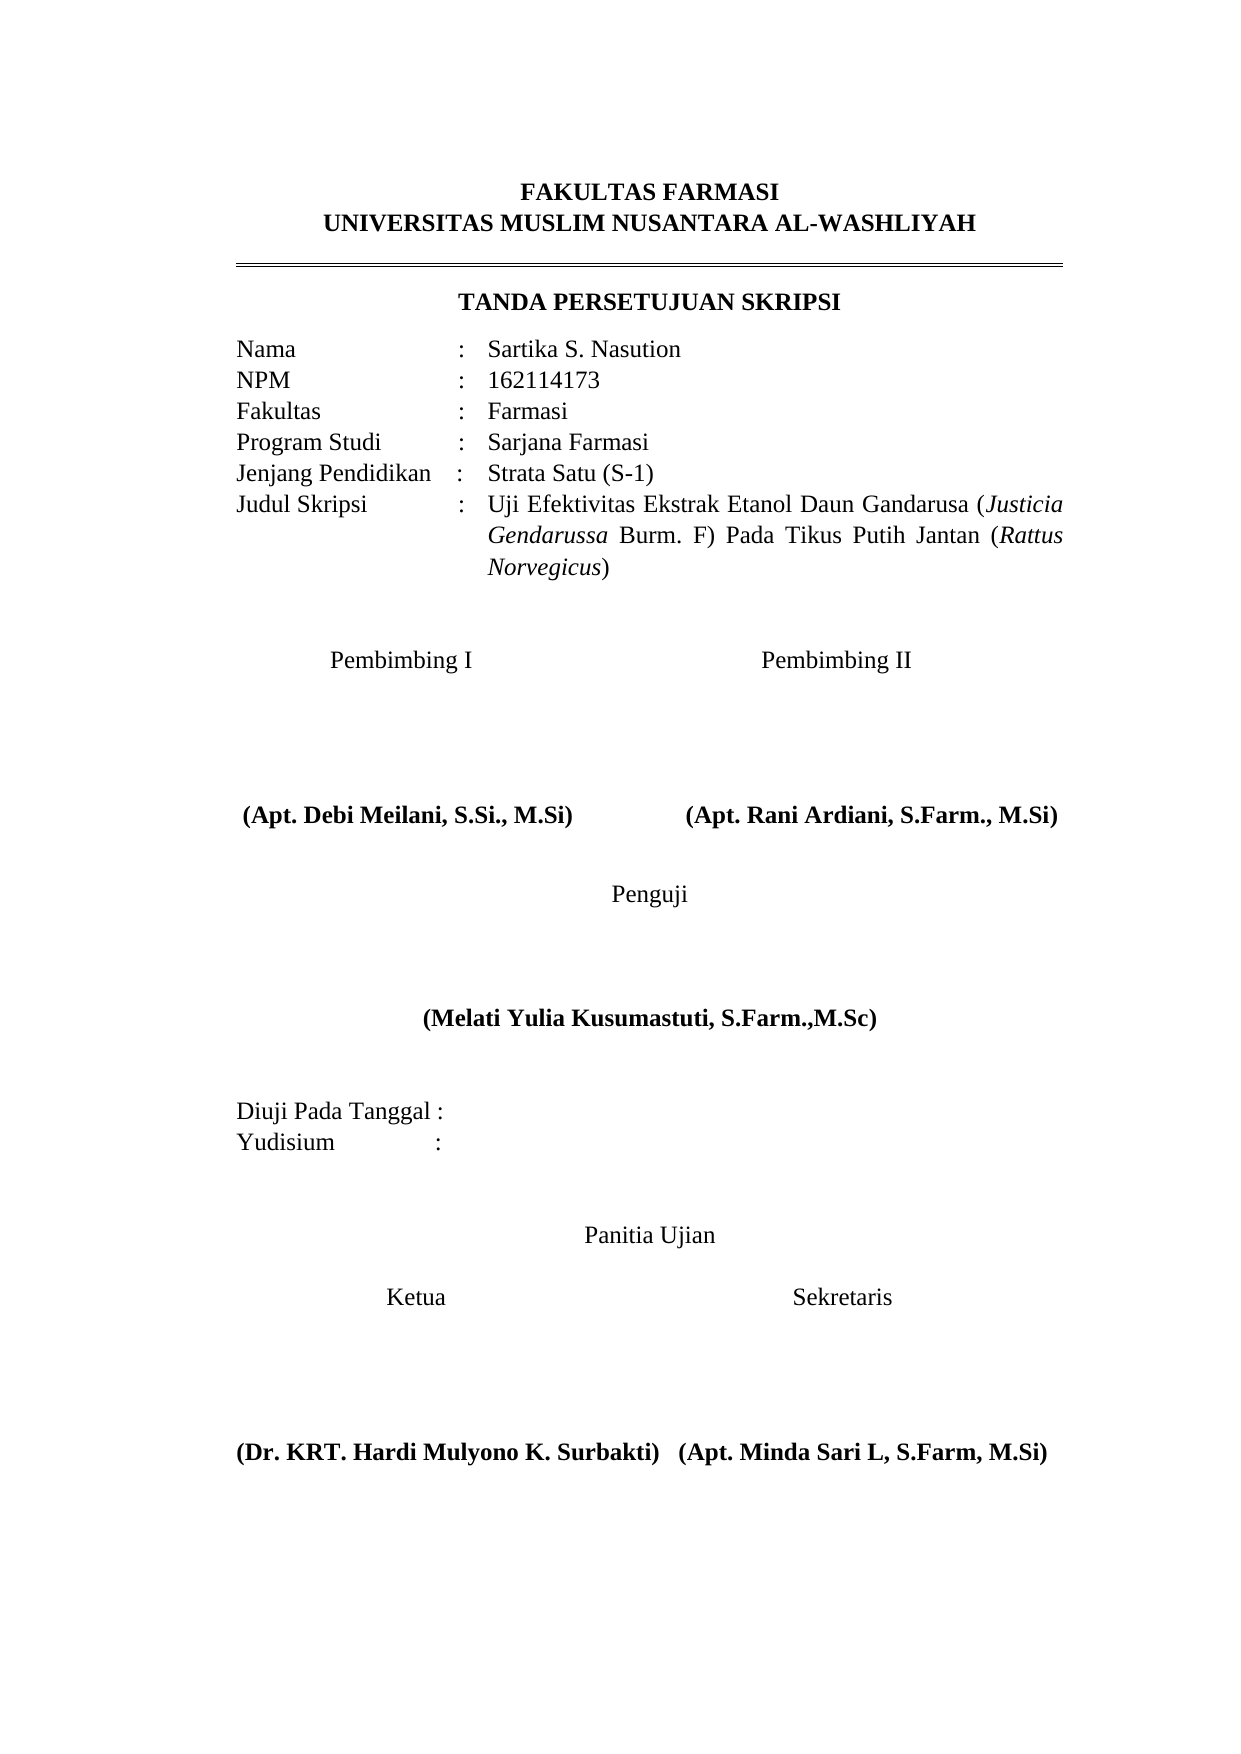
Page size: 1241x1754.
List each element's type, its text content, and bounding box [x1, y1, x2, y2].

text Nama : Sartika S. Nasution [236, 334, 1063, 363]
text Diuji Pada Tanggal : [236, 1096, 1063, 1125]
text Penguji [236, 879, 1063, 907]
text Program Studi : Sarjana Farmasi [236, 427, 1063, 456]
text UNIVERSITAS MUSLIM NUSANTARA AL-WASHLIYAH [236, 208, 1063, 237]
text (Apt. Debi Meilani, S.Si., M.Si) (Apt. Rani Ardiani, S.Farm., M.Si) [236, 800, 1063, 829]
text (Melati Yulia Kusumastuti, S.Farm.,M.Sc) [236, 1003, 1063, 1032]
text Judul Skripsi : Uji Efektivitas Ekstrak Etanol Daun Gandarusa (Justicia Gendarussa Burm. F) Pada Tikus Putih Jantan (Rattus Norvegicus) [236, 489, 1063, 580]
text Ketua Sekretaris [236, 1282, 1063, 1311]
text FAKULTAS FARMASI [236, 177, 1063, 206]
text Yudisium : [236, 1127, 1063, 1156]
text Panitia Ujian [236, 1220, 1063, 1249]
text Pembimbing I Pembimbing II [236, 645, 1063, 673]
text (Dr. KRT. Hardi Mulyono K. Surbakti) (Apt. Minda Sari L, S.Farm, M.Si) [236, 1437, 1063, 1466]
text Fakultas : Farmasi [236, 396, 1063, 425]
text TANDA PERSETUJUAN SKRIPSI [236, 287, 1063, 315]
text NPM : 162114173 [236, 365, 1063, 394]
text Jenjang Pendidikan : Strata Satu (S-1) [236, 458, 1063, 487]
